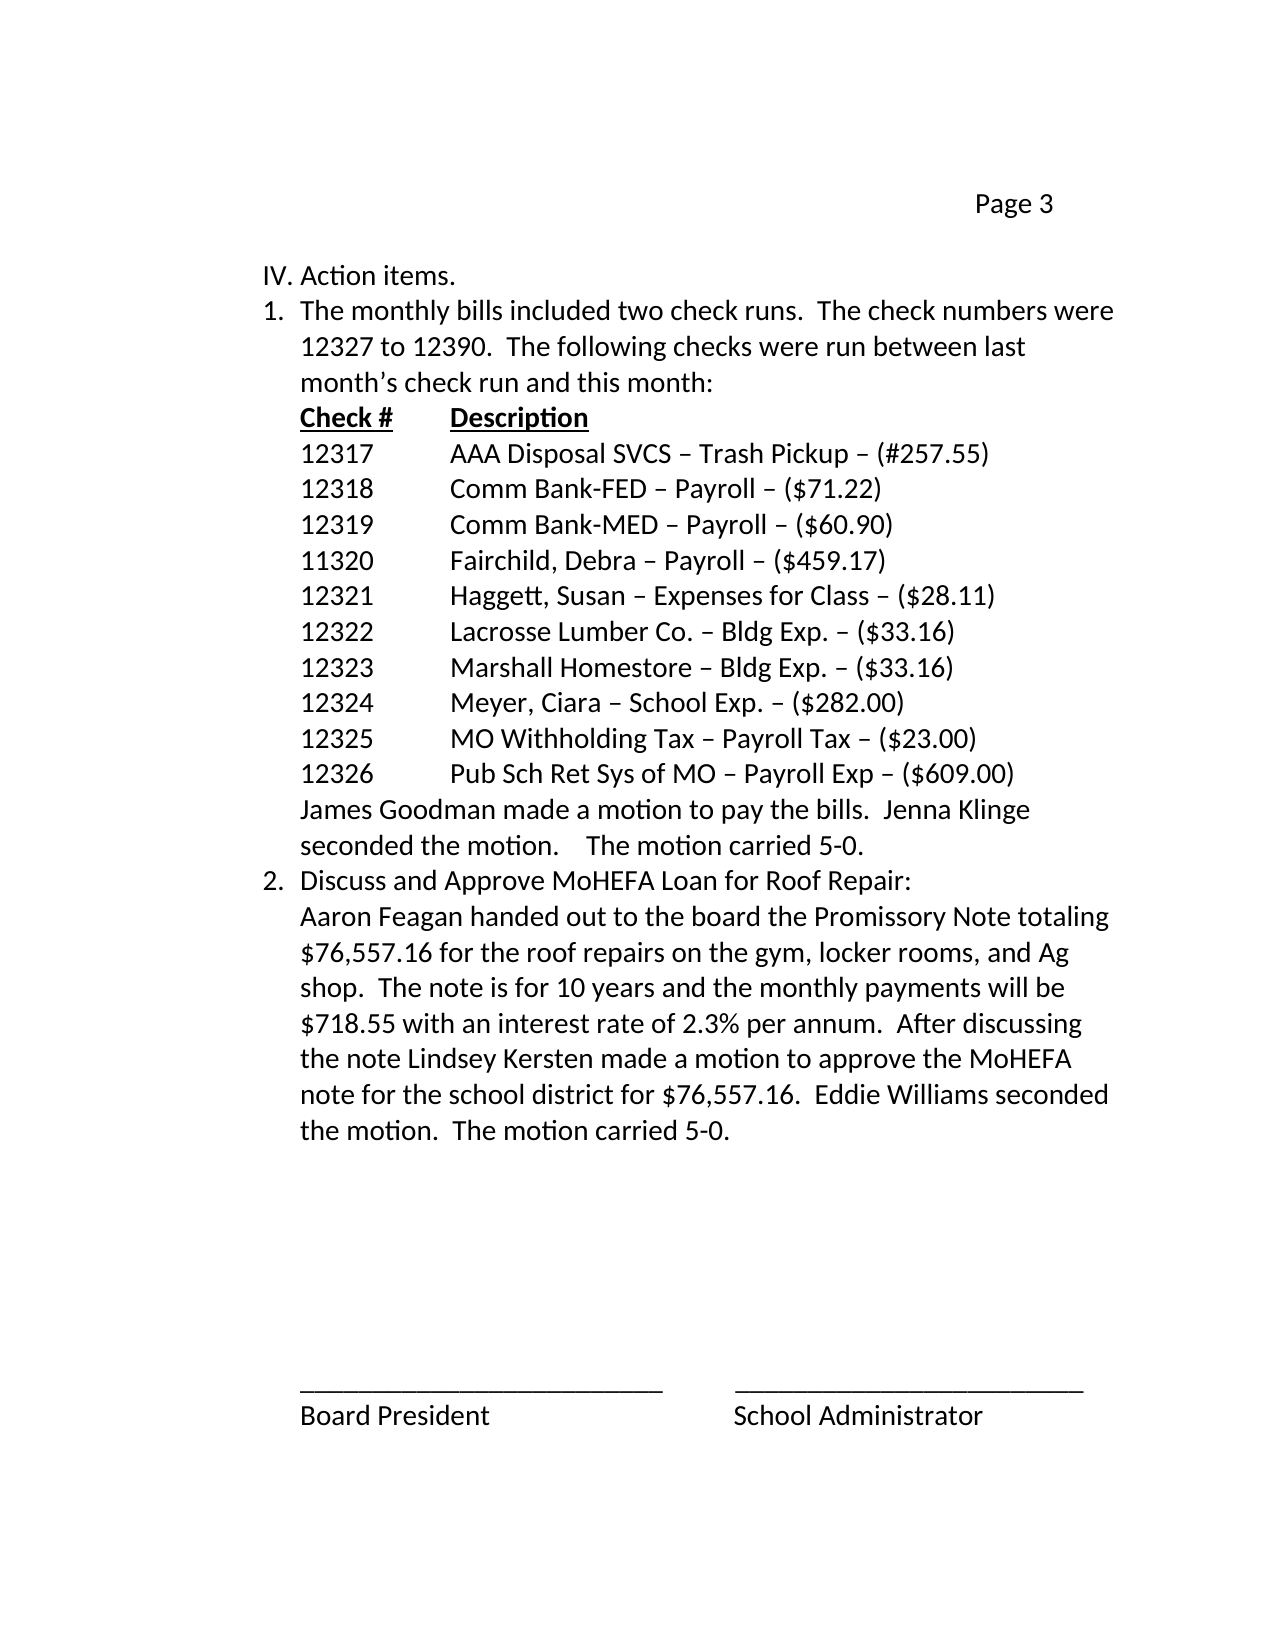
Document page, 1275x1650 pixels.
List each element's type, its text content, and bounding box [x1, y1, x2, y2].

list _________________________ ________________________ [300, 1361, 1125, 1397]
list 12323 Marshall Homestore – Bldg Exp. – ($33.16) [300, 649, 1125, 684]
list 12326 Pub Sch Ret Sys of MO – Payroll Exp – ($609.00) [300, 756, 1125, 791]
list 12319 Comm Bank-MED – Payroll – ($60.90) [300, 506, 1125, 542]
list 12325 MO Withholding Tax – Payroll Tax – ($23.00) [300, 720, 1125, 756]
list 11320 Fairchild, Debra – Payroll – ($459.17) [300, 542, 1125, 577]
list Board President School Administrator [300, 1397, 1125, 1432]
list Discuss and Approve MoHEFA Loan for Roof Repair: [262, 862, 1125, 898]
list Aaron Feagan handed out to the board the Promissory Note totaling $76,557.16 for the roof repairs on the gym, locker rooms, and Ag shop. The note is for 10 years and the monthly payments will be $718.55 with an interest rate of 2.3% per annum. After discussing the note Lindsey Kersten made a motion to approve the MoHEFA note for the school district for $76,557.16. Eddie Williams seconded the motion. The motion carried 5-0. [300, 898, 1125, 1147]
list Page 3 [300, 186, 1125, 221]
text James Goodman made a motion to pay the bills. Jenna Klinge seconded the motion. The motion carried 5-0. [300, 791, 1125, 862]
list The monthly bills included two check runs. The check numbers were 12327 to 12390. The following checks were run between last month’s check run and this month: [262, 292, 1125, 399]
list 12322 Lacrosse Lumber Co. – Bldg Exp. – ($33.16) [300, 613, 1125, 649]
text IV. Action items. [262, 257, 1125, 292]
list 12324 Meyer, Ciara – School Exp. – ($282.00) [300, 684, 1125, 720]
list 12317 AAA Disposal SVCS – Trash Pickup – (#257.55) [300, 435, 1125, 471]
list 12321 Haggett, Susan – Expenses for Class – ($28.11) [300, 577, 1125, 613]
list 12318 Comm Bank-FED – Payroll – ($71.22) [300, 471, 1125, 506]
list Check # Description [300, 399, 1125, 435]
